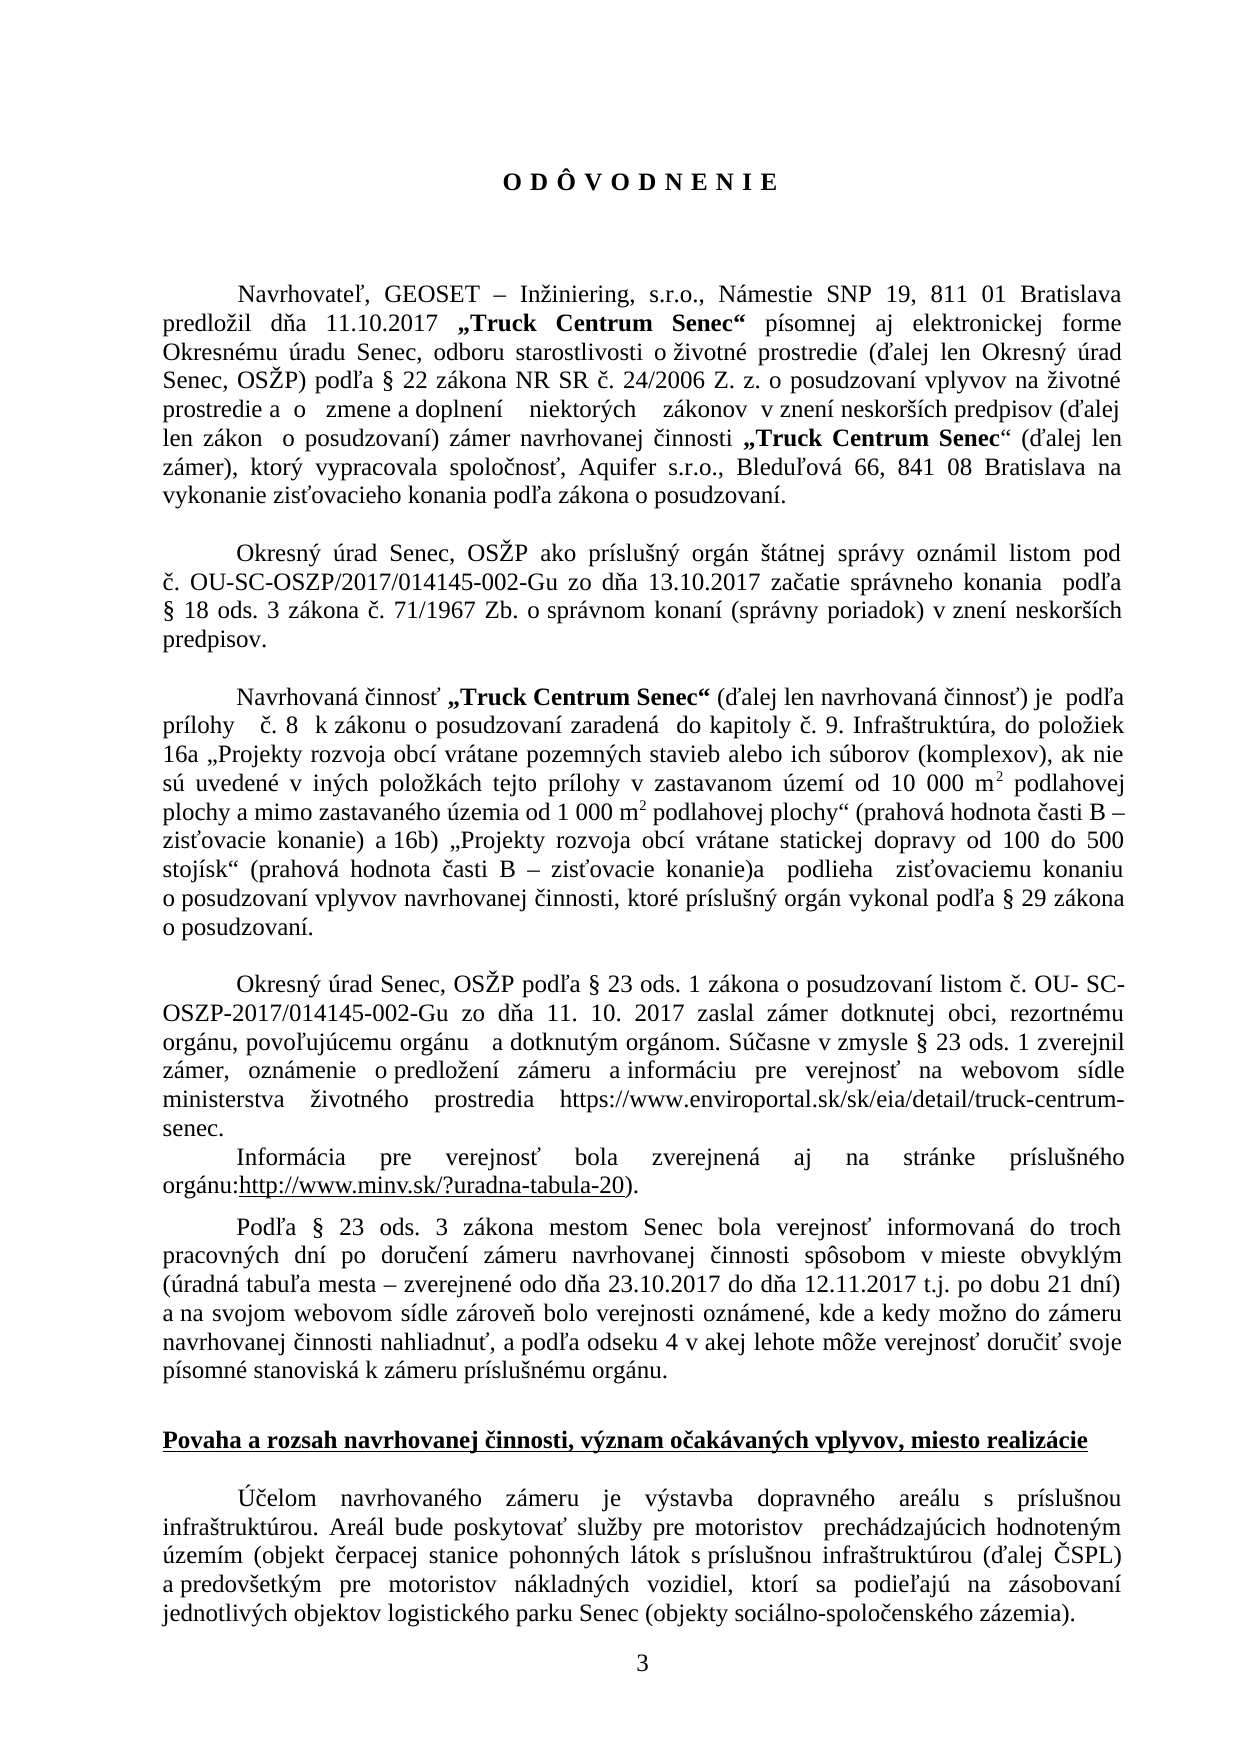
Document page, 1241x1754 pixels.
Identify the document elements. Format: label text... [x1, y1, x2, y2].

text ODÔVODNENIE [162, 167, 1125, 225]
text Navrhovateľ, GEOSET – Inžiniering, s.r.o., Námestie SNP 19, 811 01 Bratislava predložil dňa 11.10.2017 „Truck Centrum Senec“ písomnej aj elektronickej forme Okresnému úradu Senec, odboru starostlivosti o životné prostredie (ďalej len Okresný úrad Senec, OSŽP) podľa § 22 zákona NR SR č. 24/2006 Z. z. o posudzovaní vplyvov na životné prostredie a o zmene a doplnení niektorých zákonov v znení neskorších predpisov (ďalej len zákon o posudzovaní) zámer navrhovanej činnosti „Truck Centrum Senec“ (ďalej len zámer), ktorý vypracovala spoločnosť, Aquifer s.r.o., Bleduľová 66, 841 08 Bratislava na vykonanie zisťovacieho konania podľa zákona o posudzovaní. [162, 279, 1122, 509]
text Informácia pre verejnosť bola zverejnená aj na stránke príslušného orgánu:http://www.minv.sk/?uradna-tabula-20). [162, 1142, 1125, 1199]
text Povaha a rozsah navrhovanej činnosti, význam očakávaných vplyvov, miesto realizácie [162, 1426, 1122, 1454]
text Okresný úrad Senec, OSŽP podľa § 23 ods. 1 zákona o posudzovaní listom č. OU- SC-OSZP-2017/014145-002-Gu zo dňa 11. 10. 2017 zaslal zámer dotknutej obci, rezortnému orgánu, povoľujúcemu orgánu a dotknutým orgánom. Súčasne v zmysle § 23 ods. 1 zverejnil zámer, oznámenie o predložení zámeru a informáciu pre verejnosť na webovom sídle ministerstva životného prostredia https://www.enviroportal.sk/sk/eia/detail/truck-centrum-senec. [162, 969, 1125, 1142]
text Podľa § 23 ods. 3 zákona mestom Senec bola verejnosť informovaná do troch pracovných dní po doručení zámeru navrhovanej činnosti spôsobom v mieste obvyklým (úradná tabuľa mesta – zverejnené odo dňa 23.10.2017 do dňa 12.11.2017 t.j. po dobu 21 dní) a na svojom webovom sídle zároveň bolo verejnosti oznámené, kde a kedy možno do zámeru navrhovanej činnosti nahliadnuť, a podľa odseku 4 v akej lehote môže verejnosť doručiť svoje písomné stanoviská k zámeru príslušnému orgánu. [162, 1212, 1122, 1384]
text Navrhovaná činnosť „Truck Centrum Senec“ (ďalej len navrhovaná činnosť) je podľa prílohy č. 8 k zákonu o posudzovaní zaradená do kapitoly č. 9. Infraštruktúra, do položiek 16a „Projekty rozvoja obcí vrátane pozemných stavieb alebo ich súborov (komplexov), ak nie sú uvedené v iných položkách tejto prílohy v zastavanom území od 10 000 m2 podlahovej plochy a mimo zastavaného územia od 1 000 m2 podlahovej plochy“ (prahová hodnota časti B – zisťovacie konanie) a 16b) „Projekty rozvoja obcí vrátane statickej dopravy od 100 do 500 stojísk“ (prahová hodnota časti B – zisťovacie konanie)a podlieha zisťovaciemu konaniu o posudzovaní vplyvov navrhovanej činnosti, ktoré príslušný orgán vykonal podľa § 29 zákona o posudzovaní. [162, 682, 1125, 941]
text Okresný úrad Senec, OSŽP ako príslušný orgán štátnej správy oznámil listom pod č. OU-SC-OSZP/2017/014145-002-Gu zo dňa 13.10.2017 začatie správneho konania podľa § 18 ods. 3 zákona č. 71/1967 Zb. o správnom konaní (správny poriadok) v znení neskorších predpisov. [162, 538, 1122, 653]
text Účelom navrhovaného zámeru je výstavba dopravného areálu s príslušnou infraštruktúrou. Areál bude poskytovať služby pre motoristov prechádzajúcich hodnoteným územím (objekt čerpacej stanice pohonných látok s príslušnou infraštruktúrou (ďalej ČSPL) a predovšetkým pre motoristov nákladných vozidiel, ktorí sa podieľajú na zásobovaní jednotlivých objektov logistického parku Senec (objekty sociálno-spoločenského zázemia). [162, 1483, 1122, 1627]
